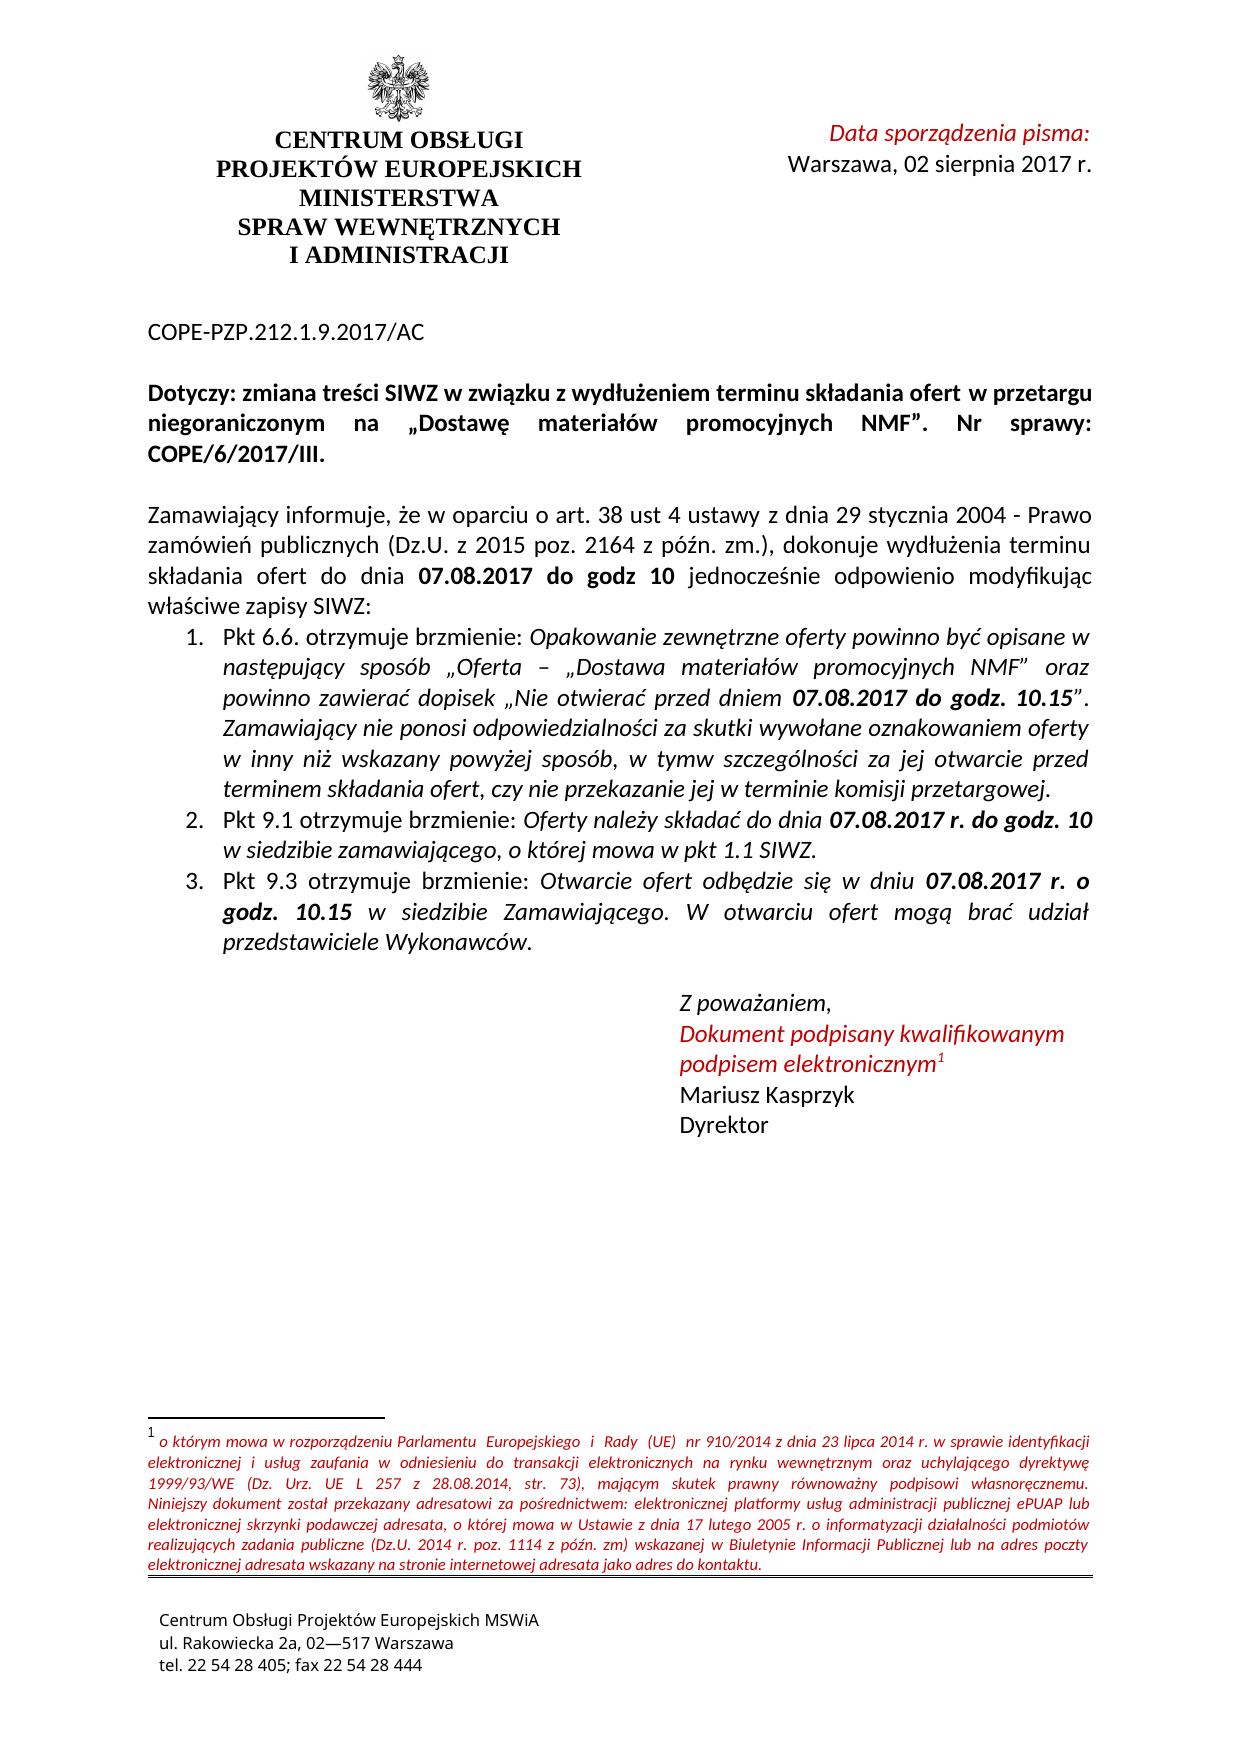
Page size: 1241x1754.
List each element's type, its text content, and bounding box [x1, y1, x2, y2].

list Dotyczy: zmiana treści SIWZ w związku z wydłużeniem terminu składania ofert w przetargu niegoraniczonym na „Dostawę materiałów promocyjnych NMF”. Nr sprawy: COPE/6/2017/III. [148, 377, 1093, 468]
list COPE-PZP.212.1.9.2017/AC [148, 316, 1093, 346]
text Zamawiający informuje, że w oparciu o art. 38 ust 4 ustawy z dnia 29 stycznia 2004 - Prawo zamówień publicznych (Dz.U. z 2015 poz. 2164 z późn. zm.), dokonuje wydłużenia terminu składania ofert do dnia 07.08.2017 do godz 10 jednocześnie odpowienio modyfikując właściwe zapisy SIWZ: [148, 499, 1093, 621]
text podpisem elektronicznym [679, 1048, 1093, 1079]
picture [365, 53, 433, 126]
text Dyrektor [679, 1109, 1093, 1140]
table_header CENTRUM OBSŁUGI PROJEKTÓW EUROPEJSKICH MINISTERSTWA SPRAW WEWNĘTRZNYCH I ADMINISTRACJI [140, 54, 672, 269]
list Pkt 9.3 otrzymuje brzmienie: Otwarcie ofert odbędzie się w dniu 07.08.2017 r. o godz. 10.15 w siedzibie Zamawiającego. W otwarciu ofert mogą brać udział przedstawiciele Wykonawców. [185, 865, 1093, 957]
text Z poważaniem, [679, 987, 1093, 1018]
list Pkt 9.1 otrzymuje brzmienie: Oferty należy składać do dnia 07.08.2017 r. do godz. 10 w siedzibie zamawiającego, o której mowa w pkt 1.1 SIWZ. [185, 804, 1093, 865]
text Dokument podpisany kwalifikowanym [679, 1018, 1093, 1048]
subtitle Data sporządzenia pisma: [672, 117, 1093, 148]
text Warszawa, 02 sierpnia 2017 r. [672, 148, 1093, 178]
list Pkt 6.6. otrzymuje brzmienie: Opakowanie zewnętrzne oferty powinno być opisane w następujący sposób „Oferta – „Dostawa materiałów promocyjnych NMF” oraz powinno zawierać dopisek „Nie otwierać przed dniem 07.08.2017 do godz. 10.15”. Zamawiający nie ponosi odpowiedzialności za skutki wywołane oznakowaniem oferty w inny niż wskazany powyżej sposób, w tymw szczególności za jej otwarcie przed terminem składania ofert, czy nie przekazanie jej w terminie komisji przetargowej. [185, 621, 1093, 804]
text Mariusz Kasprzyk [679, 1079, 1093, 1109]
